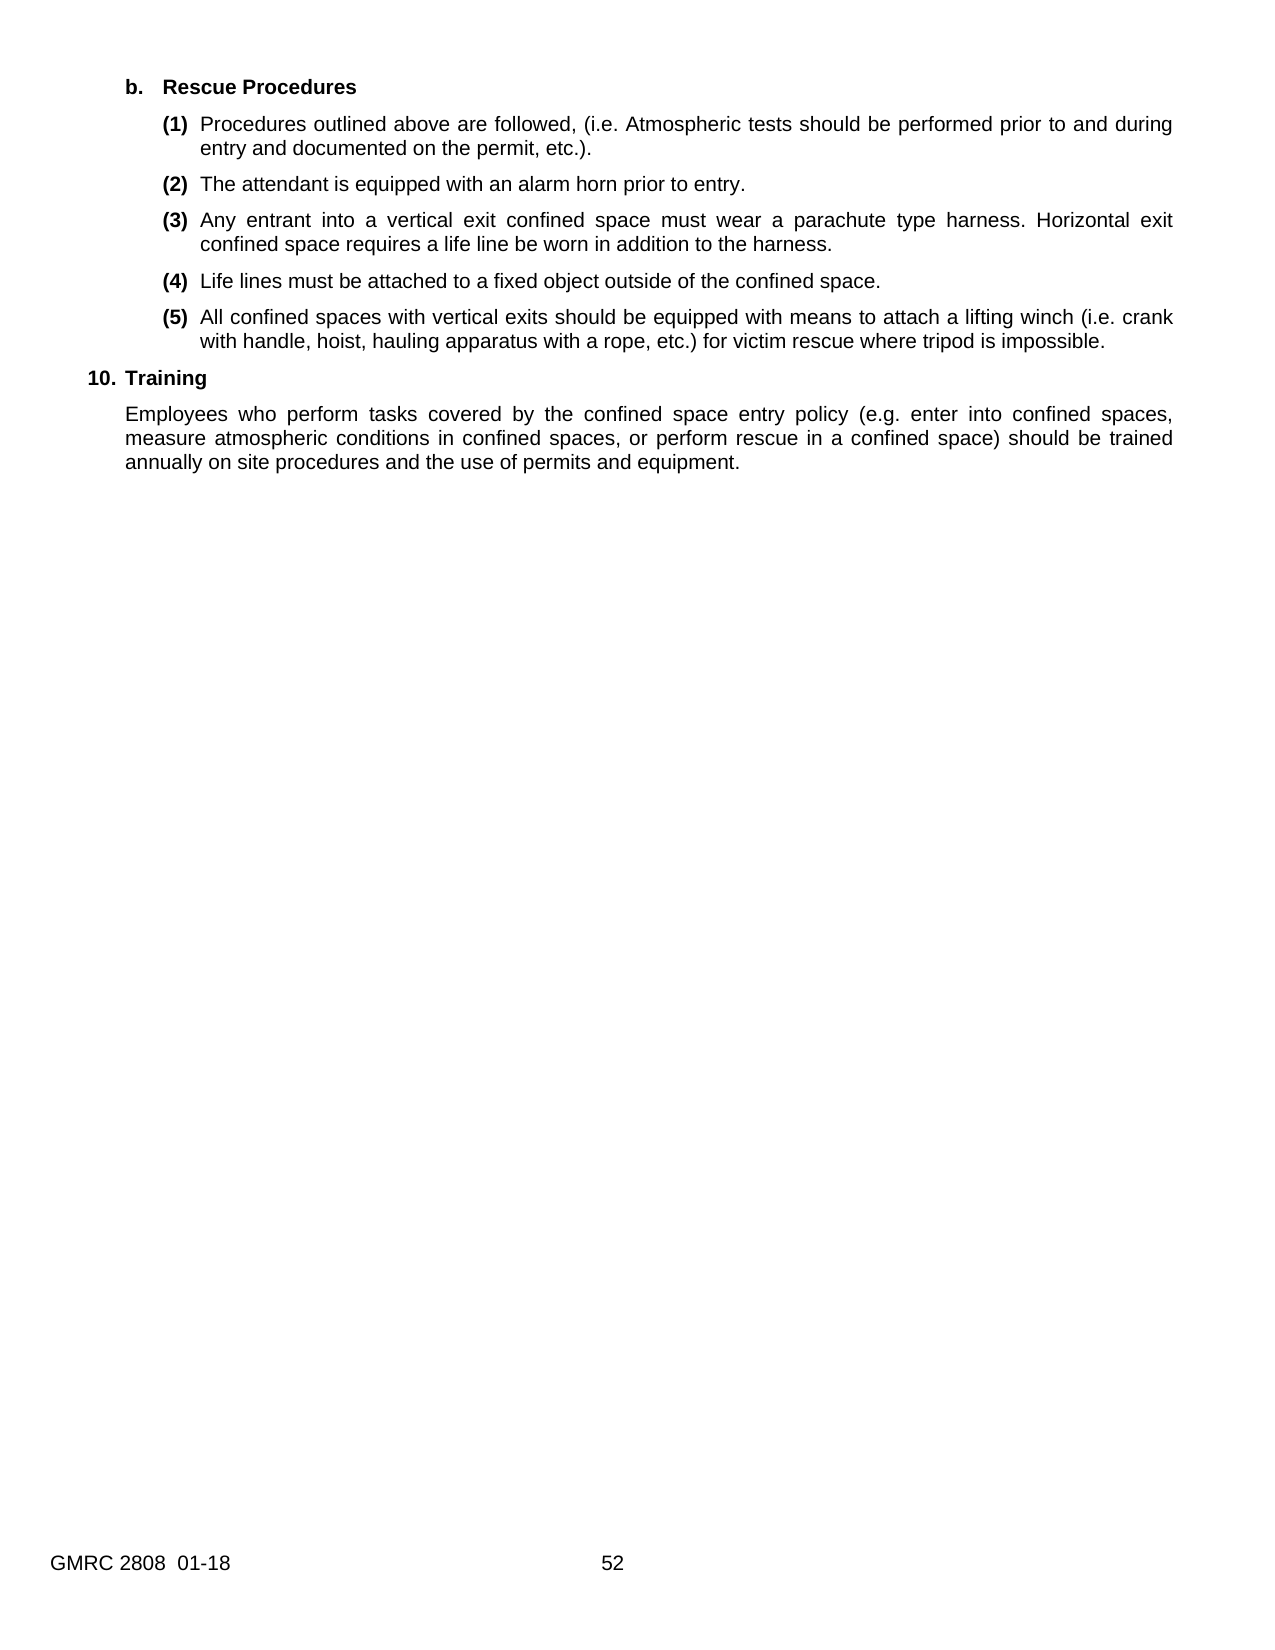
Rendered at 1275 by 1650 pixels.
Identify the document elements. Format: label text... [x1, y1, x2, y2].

text (5) All confined spaces with vertical exits should be equipped with means to attach a lifting winch (i.e. crank with handle, hoist, hauling apparatus with a rope, etc.) for victim rescue where tripod is impossible. [162, 305, 1175, 353]
text (3) Any entrant into a vertical exit confined space must wear a parachute type harness. Horizontal exit confined space requires a life line be worn in addition to the harness. [162, 208, 1175, 256]
subtitle 10. Training [87, 366, 1175, 389]
text (2) The attendant is equipped with an alarm horn prior to entry. [162, 172, 1175, 196]
text (4) Life lines must be attached to a fixed object outside of the confined space. [162, 269, 1175, 293]
text b. Rescue Procedures [125, 75, 1175, 99]
text (1) Procedures outlined above are followed, (i.e. Atmospheric tests should be performed prior to and during entry and documented on the permit, etc.). [162, 111, 1175, 159]
text Employees who perform tasks covered by the confined space entry policy (e.g. enter into confined spaces, measure atmospheric conditions in confined spaces, or perform rescue in a confined space) should be trained annually on site procedures and the use of permits and equipment. [125, 402, 1175, 474]
